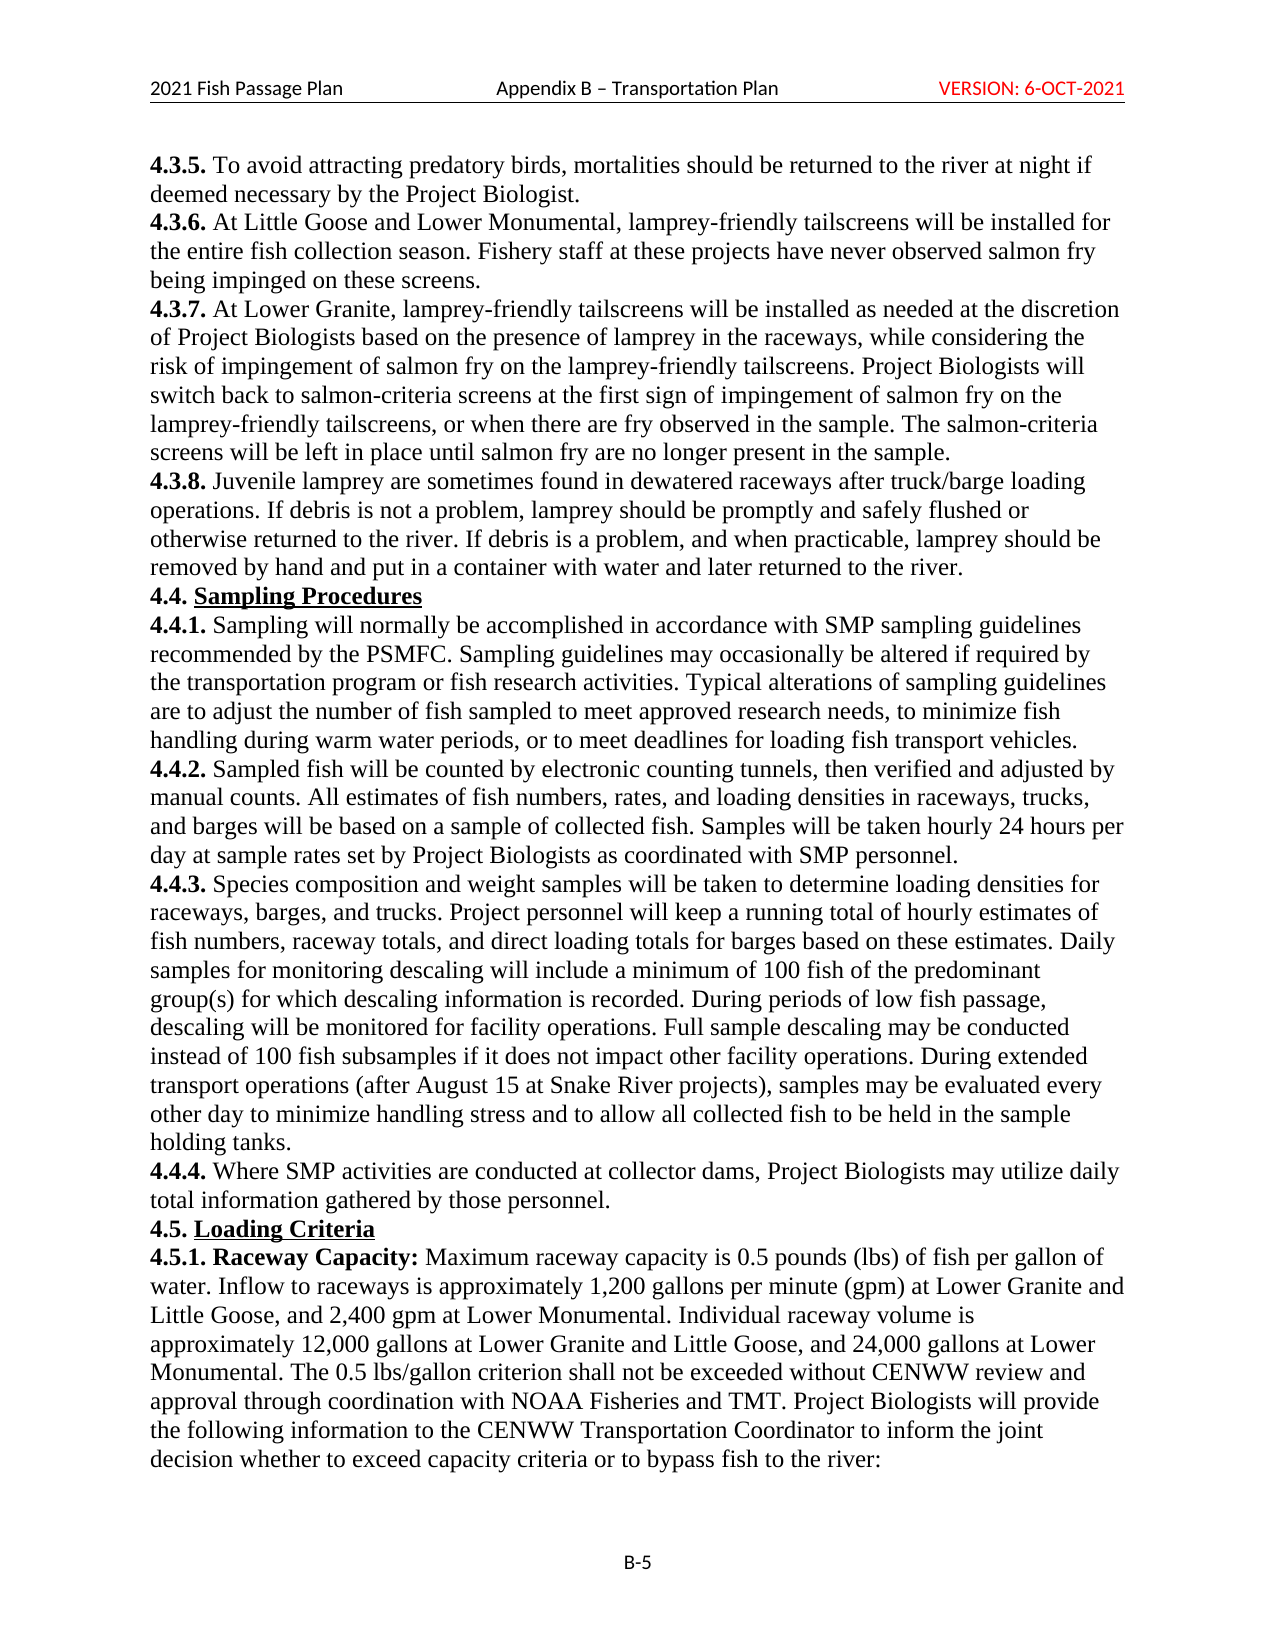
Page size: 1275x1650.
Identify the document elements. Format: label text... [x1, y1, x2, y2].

text Sampled fish will be counted by electronic counting tunnels, then verified and adjusted by manual counts. All estimates of fish numbers, rates, and loading densities in raceways, trucks, and barges will be based on a sample of collected fish. Samples will be taken hourly 24 hours per day at sample rates set by Project Biologists as coordinated with SMP personnel. [150, 754, 1125, 869]
text To avoid attracting predatory birds, mortalities should be returned to the river at night if deemed necessary by the Project Biologist. [150, 150, 1125, 207]
text At Little Goose and Lower Monumental, lamprey-friendly tailscreens will be installed for the entire fish collection season. Fishery staff at these projects have never observed salmon fry being impinged on these screens. [150, 207, 1125, 294]
text Sampling Procedures [150, 581, 1125, 610]
text Where SMP activities are conducted at collector dams, Project Biologists may utilize daily total information gathered by those personnel. [150, 1156, 1125, 1214]
text Species composition and weight samples will be taken to determine loading densities for raceways, barges, and trucks. Project personnel will keep a running total of hourly estimates of fish numbers, raceway totals, and direct loading totals for barges based on these estimates. Daily samples for monitoring descaling will include a minimum of 100 fish of the predominant group(s) for which descaling information is recorded. During periods of low fish passage, descaling will be monitored for facility operations. Full sample descaling may be conducted instead of 100 fish subsamples if it does not impact other facility operations. During extended transport operations (after August 15 at Snake River projects), samples may be evaluated every other day to minimize handling stress and to allow all collected fish to be held in the sample holding tanks. [150, 869, 1125, 1156]
text Loading Criteria [150, 1214, 1125, 1242]
text Juvenile lamprey are sometimes found in dewatered raceways after truck/barge loading operations. If debris is not a problem, lamprey should be promptly and safely flushed or otherwise returned to the river. If debris is a problem, and when practicable, lamprey should be removed by hand and put in a container with water and later returned to the river. [150, 466, 1125, 581]
text Raceway Capacity: Maximum raceway capacity is 0.5 pounds (lbs) of fish per gallon of water. Inflow to raceways is approximately 1,200 gallons per minute (gpm) at Lower Granite and Little Goose, and 2,400 gpm at Lower Monumental. Individual raceway volume is approximately 12,000 gallons at Lower Granite and Little Goose, and 24,000 gallons at Lower Monumental. The 0.5 lbs/gallon criterion shall not be exceeded without CENWW review and approval through coordination with NOAA Fisheries and TMT. Project Biologists will provide the following information to the CENWW Transportation Coordinator to inform the joint decision whether to exceed capacity criteria or to bypass fish to the river: [150, 1242, 1125, 1472]
text At Lower Granite, lamprey-friendly tailscreens will be installed as needed at the discretion of Project Biologists based on the presence of lamprey in the raceways, while considering the risk of impingement of salmon fry on the lamprey-friendly tailscreens. Project Biologists will switch back to salmon-criteria screens at the first sign of impingement of salmon fry on the lamprey-friendly tailscreens, or when there are fry observed in the sample. The salmon-criteria screens will be left in place until salmon fry are no longer present in the sample. [150, 294, 1125, 466]
text Sampling will normally be accomplished in accordance with SMP sampling guidelines recommended by the PSMFC. Sampling guidelines may occasionally be altered if required by the transportation program or fish research activities. Typical alterations of sampling guidelines are to adjust the number of fish sampled to meet approved research needs, to minimize fish handling during warm water periods, or to meet deadlines for loading fish transport vehicles. [150, 610, 1125, 754]
